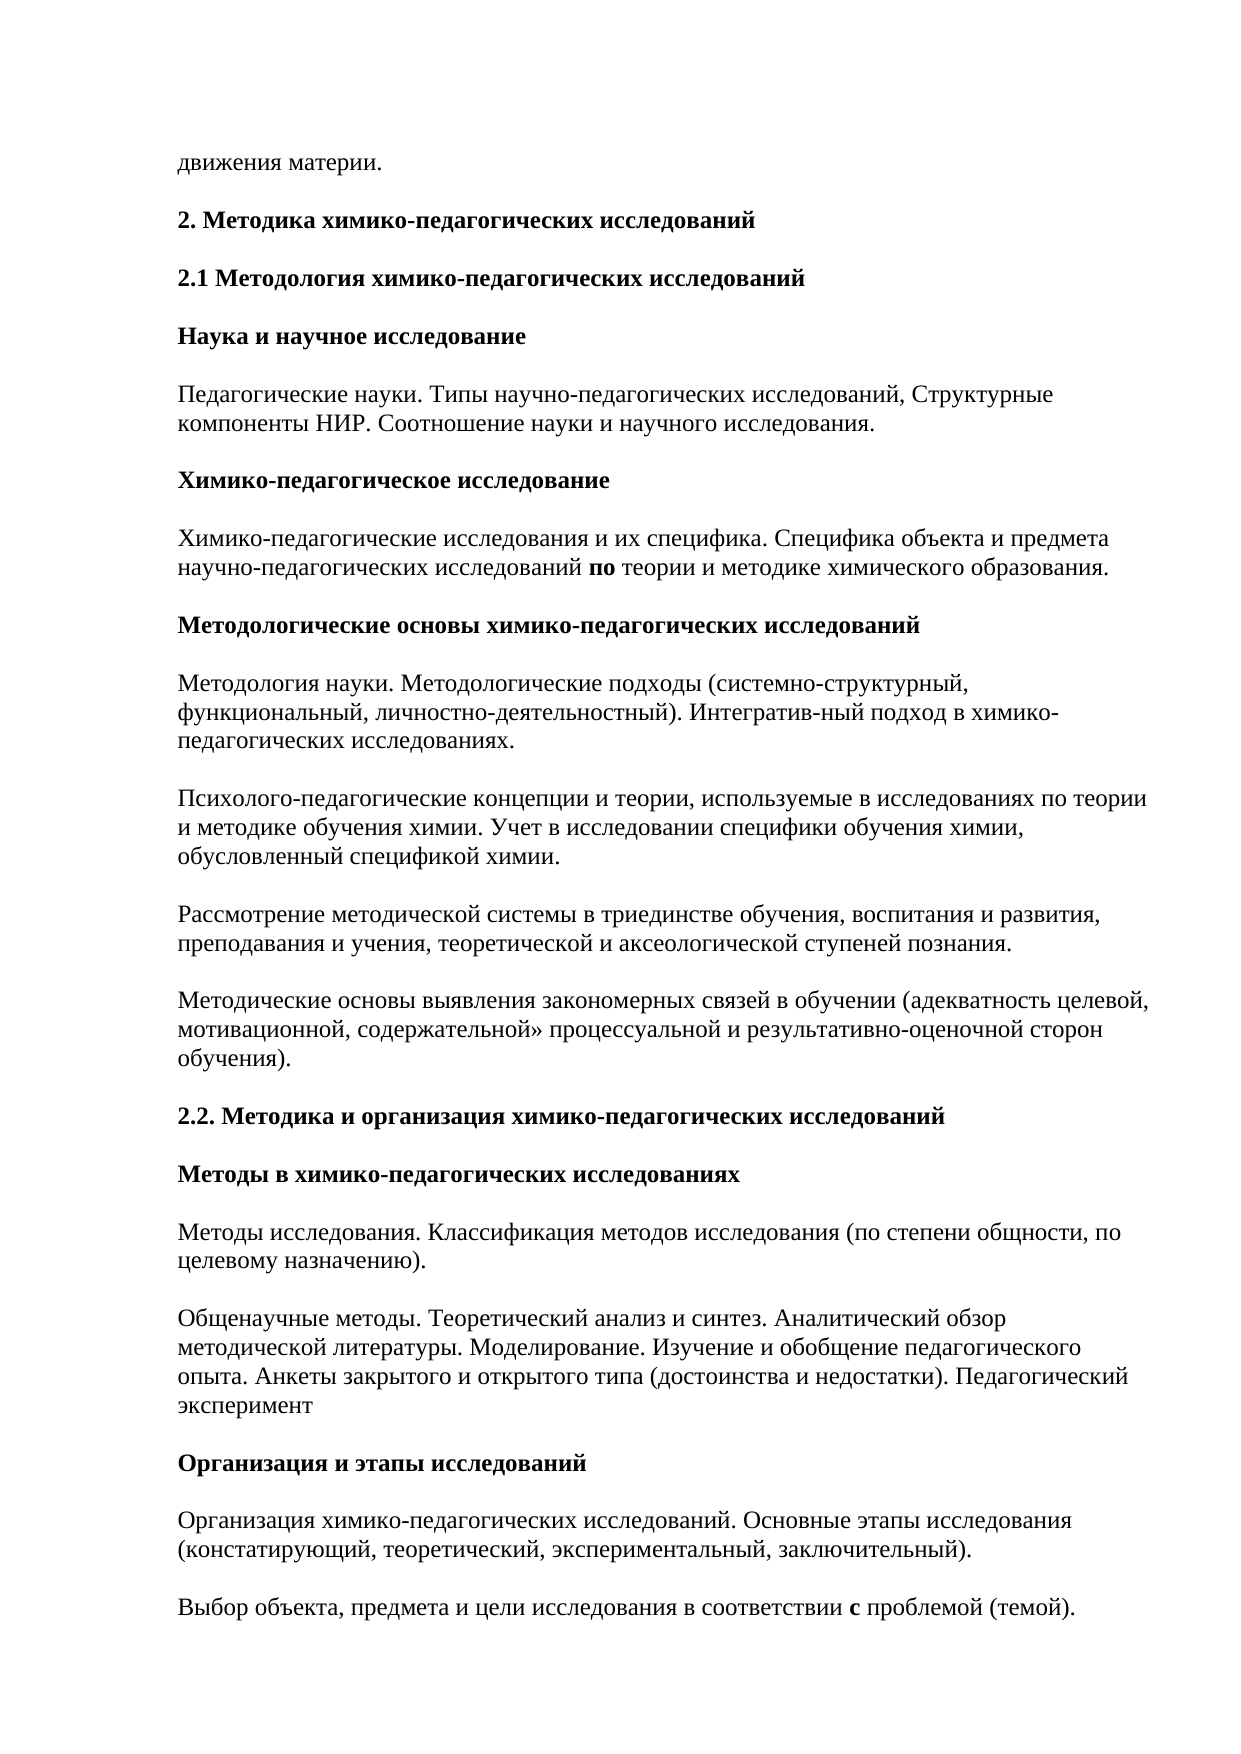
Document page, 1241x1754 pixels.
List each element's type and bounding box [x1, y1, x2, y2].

table_cell [177, 118, 1152, 1621]
